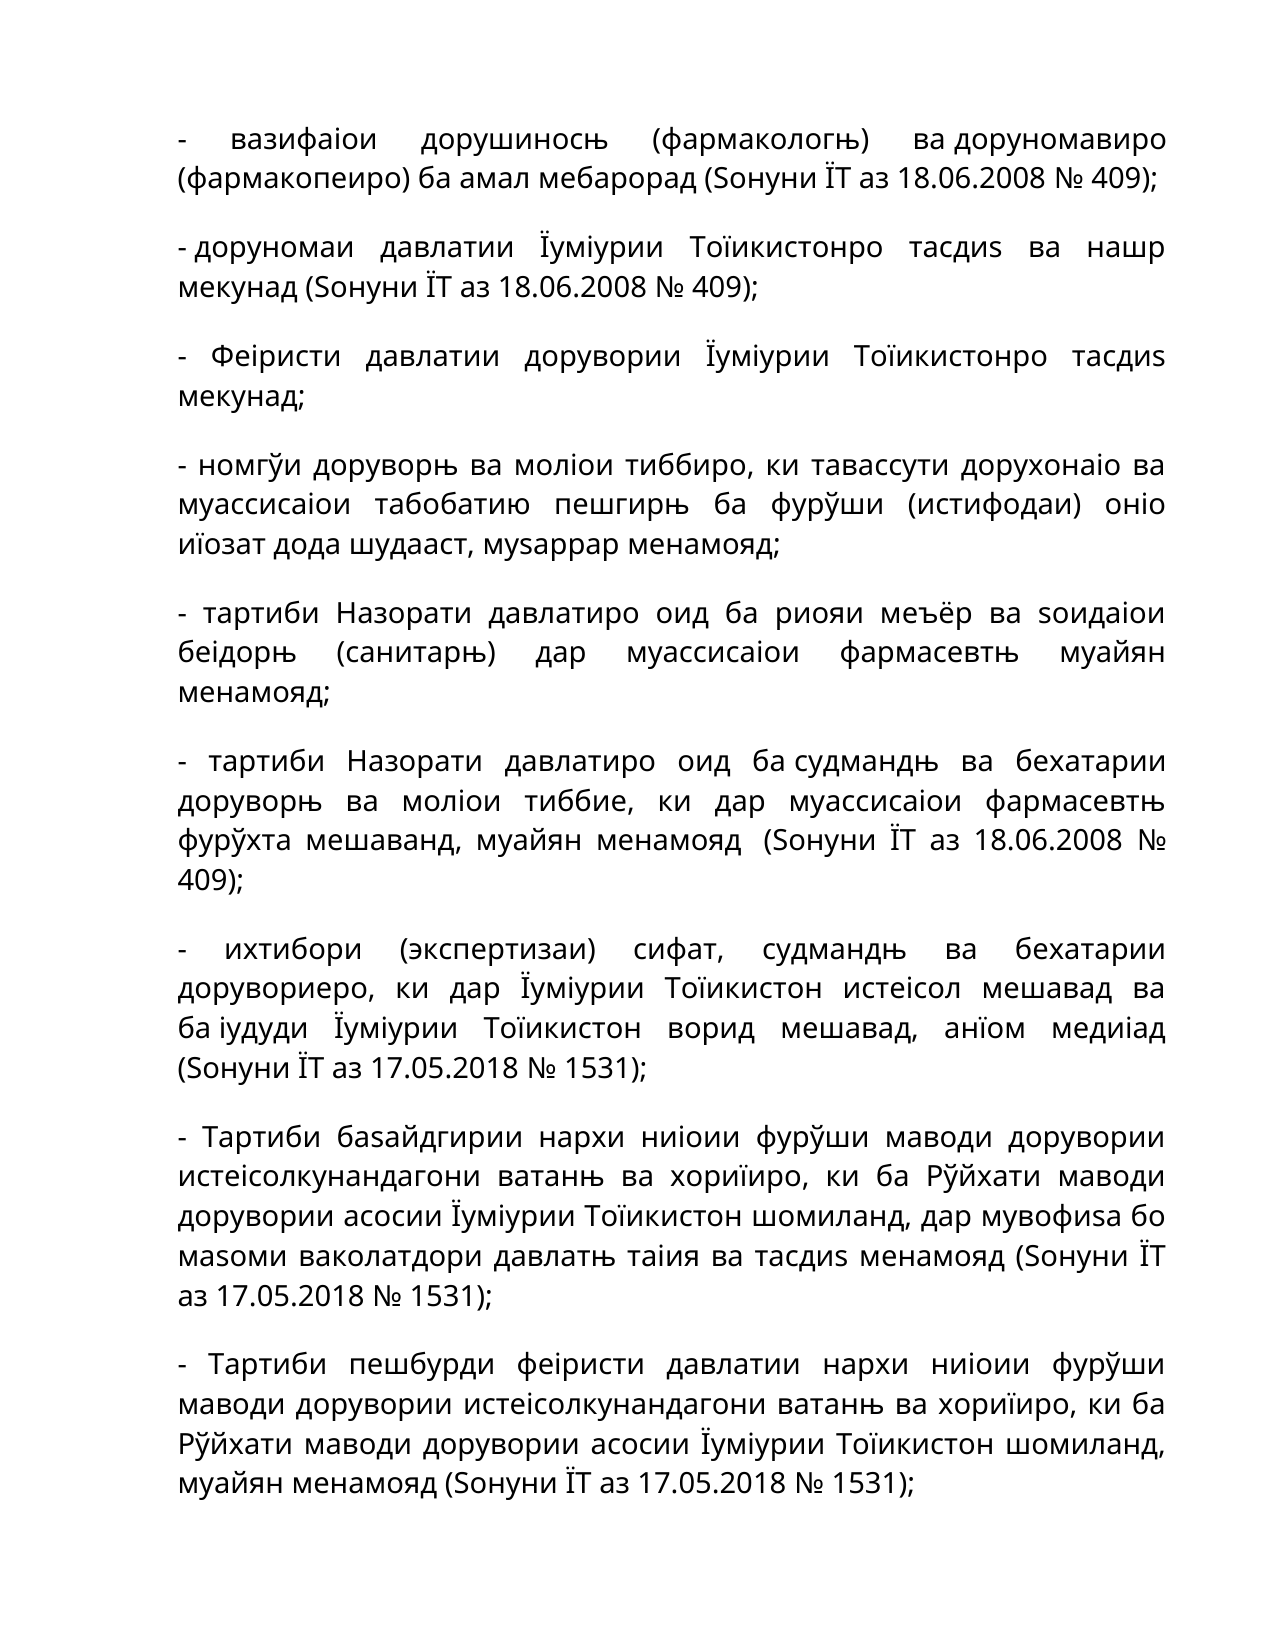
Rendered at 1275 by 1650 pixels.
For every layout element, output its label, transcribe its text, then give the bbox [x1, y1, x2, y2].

text - Тартиби пешбурди феіристи давлатии нархи ниіоии фурўши маводи дорувории истеісолкунандагони ватанњ ва хориїиро, ки ба Рўйхати маводи дорувории асосии Їуміурии Тоїикистон шомиланд, муайян менамояд (Ѕонуни ЇТ аз 17.05.2018 № 1531); [177, 1344, 1167, 1502]
text - доруномаи давлатии Їуміурии Тоїикистонро тасдиѕ ва нашр мекунад (Ѕонуни ЇТ аз 18.06.2008 № 409); [177, 227, 1167, 306]
text - тартиби Назорати давлатиро оид ба судмандњ ва бехатарии доруворњ ва моліои тиббие, ки дар муассисаіои фармасевтњ фурўхта мешаванд, муайян менамояд (Ѕонуни ЇТ аз 18.06.2008 № 409); [177, 740, 1167, 899]
text - Тартиби баѕайдгирии нархи ниіоии фурўши маводи дорувории истеісолкунандагони ватанњ ва хориїиро, ки ба Рўйхати маводи дорувории асосии Їуміурии Тоїикистон шомиланд, дар мувофиѕа бо маѕоми ваколатдори давлатњ таіия ва тасдиѕ менамояд (Ѕонуни ЇТ аз 17.05.2018 № 1531); [177, 1116, 1167, 1314]
text - вазифаіои дорушиносњ (фармакологњ) ва доруномавиро (фармакопеиро) ба амал мебарорад (Ѕонуни ЇТ аз 18.06.2008 № 409); [177, 118, 1167, 197]
text - номгўи доруворњ ва моліои тиббиро, ки тавассути дорухонаіо ва муассисаіои табобатию пешгирњ ба фурўши (истифодаи) оніо иїозат дода шудааст, муѕаррар менамояд; [177, 444, 1167, 563]
text - Феіристи давлатии дорувории Їуміурии Тоїикистонро тасдиѕ мекунад; [177, 335, 1167, 414]
text - ихтибори (экспертизаи) сифат, судмандњ ва бехатарии дорувориеро, ки дар Їуміурии Тоїикистон истеісол мешавад ва ба іудуди Їуміурии Тоїикистон ворид мешавад, анїом медиіад (Ѕонуни ЇТ аз 17.05.2018 № 1531); [177, 928, 1167, 1087]
text - тартиби Назорати давлатиро оид ба риояи меъёр ва ѕоидаіои беідорњ (санитарњ) дар муассисаіои фармасевтњ муайян менамояд; [177, 592, 1167, 711]
